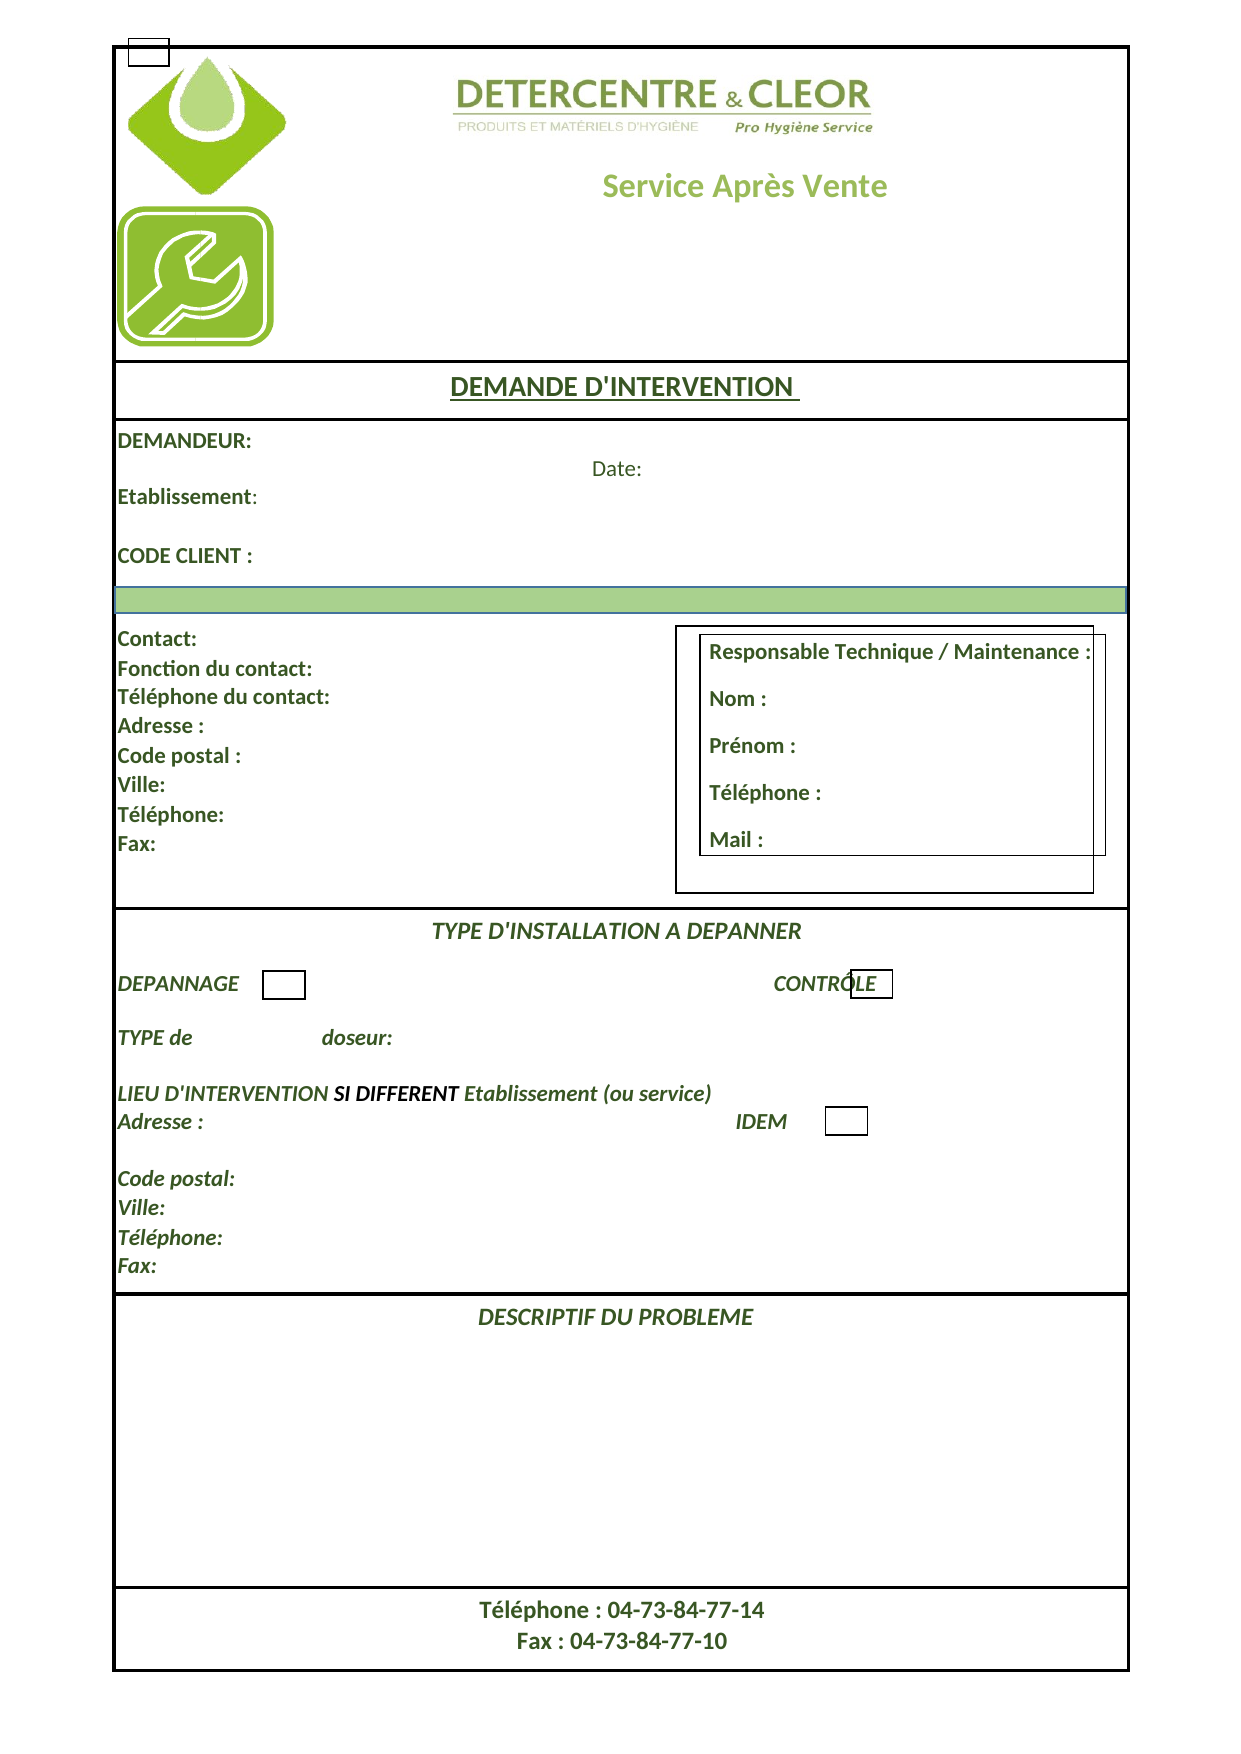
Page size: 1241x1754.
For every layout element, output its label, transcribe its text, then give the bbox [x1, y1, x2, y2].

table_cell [116, 1589, 1127, 1668]
table_header Service Après Vente [116, 49, 1127, 360]
table_cell DEMANDEUR: Date: Etablissement: CODE CLIENT : Contact: Fonction du contact: Téléphone du contact: Adresse : Code postal : Ville: Téléphone: Fax: [116, 421, 1127, 586]
picture [125, 53, 290, 198]
table_cell DESCRIPTIF DU PROBLEME [116, 1296, 1127, 1586]
table_cell DEMANDE D'INTERVENTION [116, 363, 1127, 417]
table_cell TYPE D'INSTALLATION A DEPANNER DEPANNAGE CONTRÔLE TYPE de doseur: LIEU D'INTERVENTION SI DIFFERENT Etablissement (ou service) Adresse : IDEM Code postal: Ville: Téléphone: Fax: [116, 910, 1127, 1292]
picture [452, 51, 884, 143]
table_cell DEMANDEUR: Date: Etablissement: CODE CLIENT : Contact: Fonction du contact: Téléphone du contact: Adresse : Code postal : Ville: Téléphone: Fax: [116, 614, 1127, 907]
